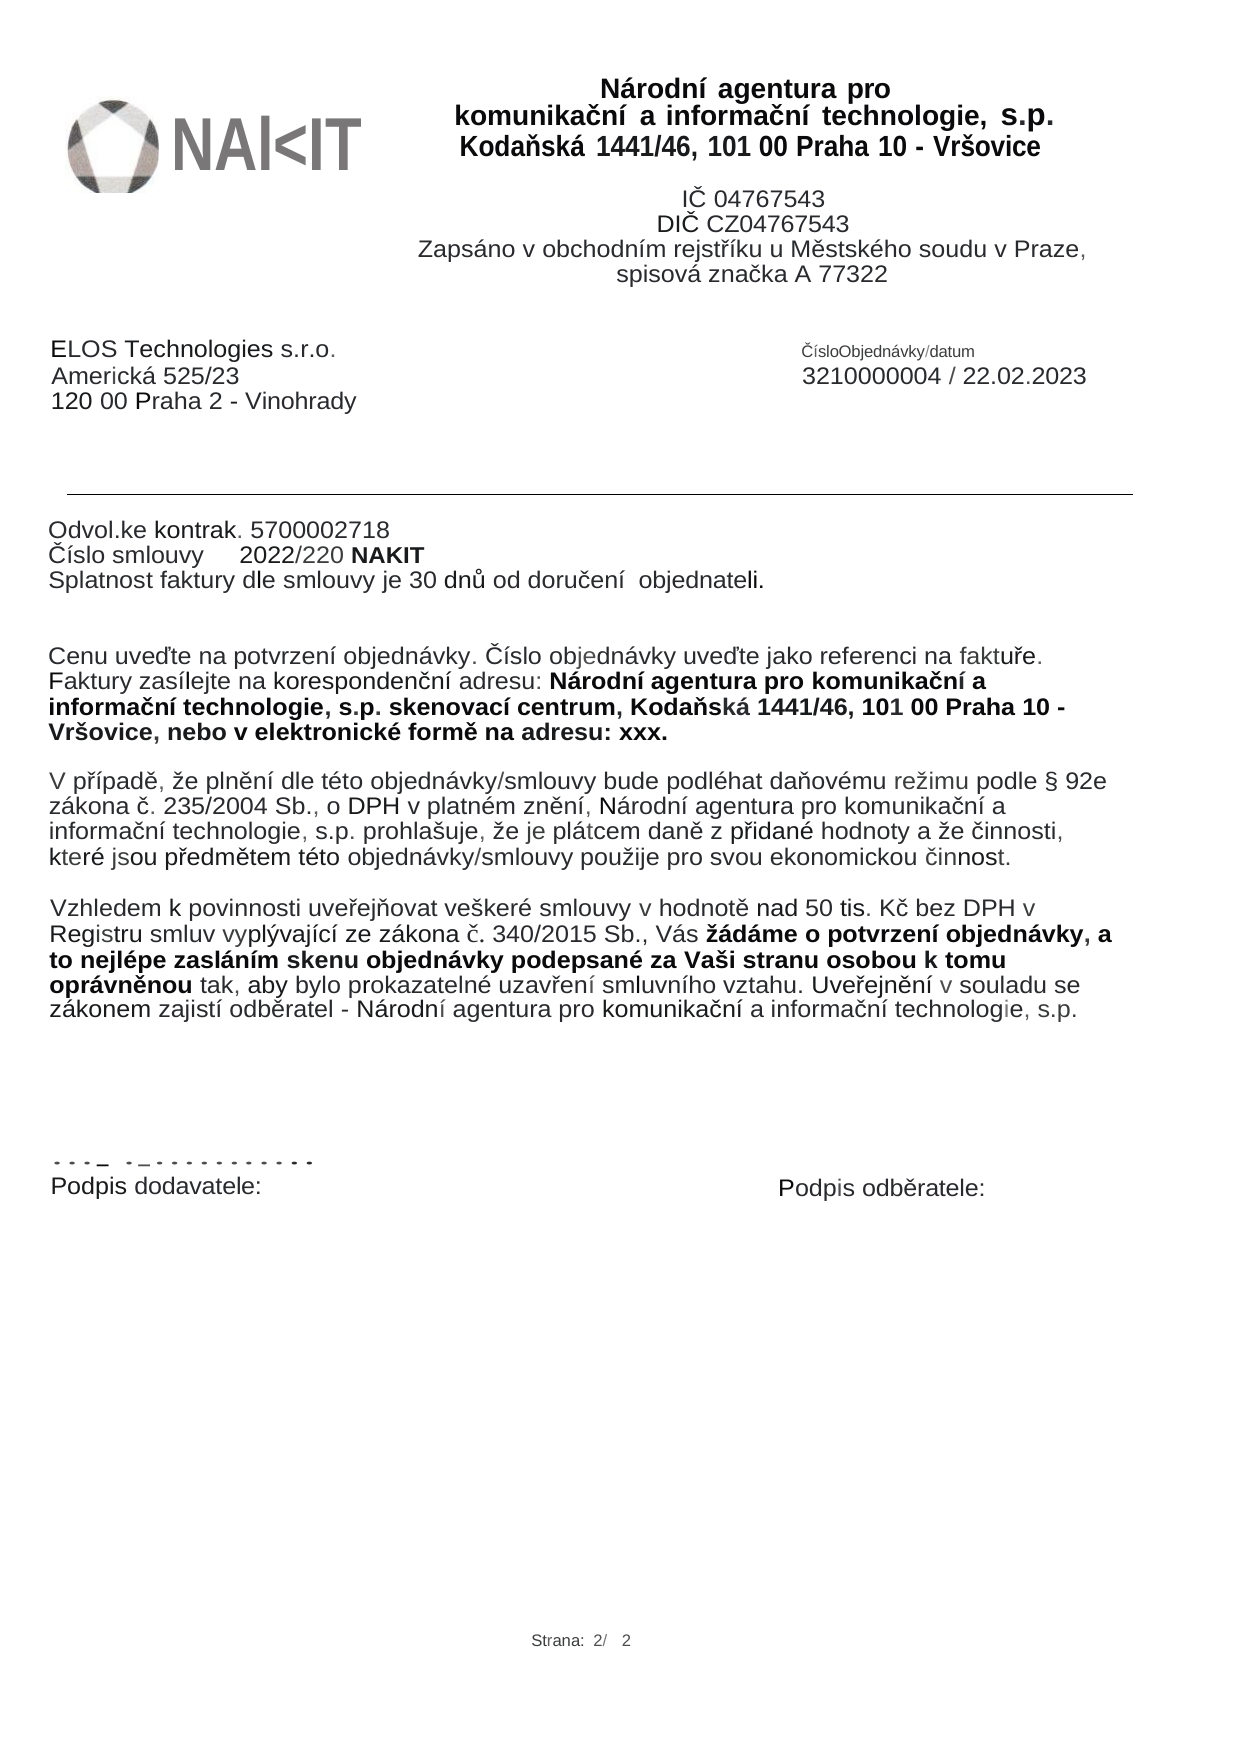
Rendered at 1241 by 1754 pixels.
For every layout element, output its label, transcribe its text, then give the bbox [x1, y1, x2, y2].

text ···- ·-··········· [49, 1153, 324, 1176]
text Cenu uveďte na potvrzení objednávky. Číslo objednávky uveďte jako referenci na faktuře. Faktury zasílejte na korespondenční adresu: Národní agentura pro komunikační a informační technologie, s.p. skenovací centrum, Kodaňská 1441/46, 101 00 Praha 10 - Vršovice, nebo v elektronické formě na adresu: xxx. [48, 644, 1119, 745]
text Splatnost faktury dle smlouvy je 30 dnů od doručení objednateli. [48, 568, 1132, 594]
subtitle komunikační a informační technologie, s.p. [417, 100, 1091, 132]
text ČísloObjednávky/datum [801, 341, 1132, 361]
text Podpis dodavatele: [50, 1176, 324, 1199]
picture [65, 95, 159, 193]
text IČ 04767543 DIČ CZ04767543 [655, 187, 850, 237]
text Podpis odběratele: [778, 1174, 1132, 1201]
text Kodaňská 1441/46, 101 00 Praha 10 - Vršovice [457, 132, 1043, 162]
text Vzhledem k povinnosti uveřejňovat veškeré smlouvy v hodnotě nad 50 tis. Kč bez DPH v Registru smluv vyplývající ze zákona č. 340/2015 Sb., Vás žádáme o potvrzení objednávky, a to nejlépe zasláním skenu objednávky podepsané za Vaši stranu osobou k tomu oprávněnou tak, aby bylo prokazatelné uzavření smluvního vztahu. Uveřejnění v souladu se zákonem zajistí odběratel - Národní agentura pro komunikační a informační technologie, s.p. [49, 896, 1119, 1023]
text NAl<IT [171, 100, 373, 186]
text Zapsáno v obchodním rejstříku u Městského soudu v Praze, spisová značka A 77322 [417, 237, 1087, 288]
text ELOS Technologies s.r.o. Americká 525/23 [50, 337, 362, 389]
text Odvol.ke kontrak. 5700002718 Číslo smlouvy 2022/220 NAKIT [48, 518, 426, 568]
text V případě, že plnění dle této objednávky/smlouvy bude podléhat daňovému režimu podle § 92e zákona č. 235/2004 Sb., o DPH v platném znění, Národní agentura pro komunikační a informační technologie, s.p. prohlašuje, že je plátcem daně z přidané hodnoty a že činnosti, které jsou předmětem této objednávky/smlouvy použije pro svou ekonomickou činnost. [48, 769, 1119, 870]
text 120 00 Praha 2 - Vinohrady [51, 389, 362, 414]
text 3210000004 / 22.02.2023 [802, 362, 1132, 389]
